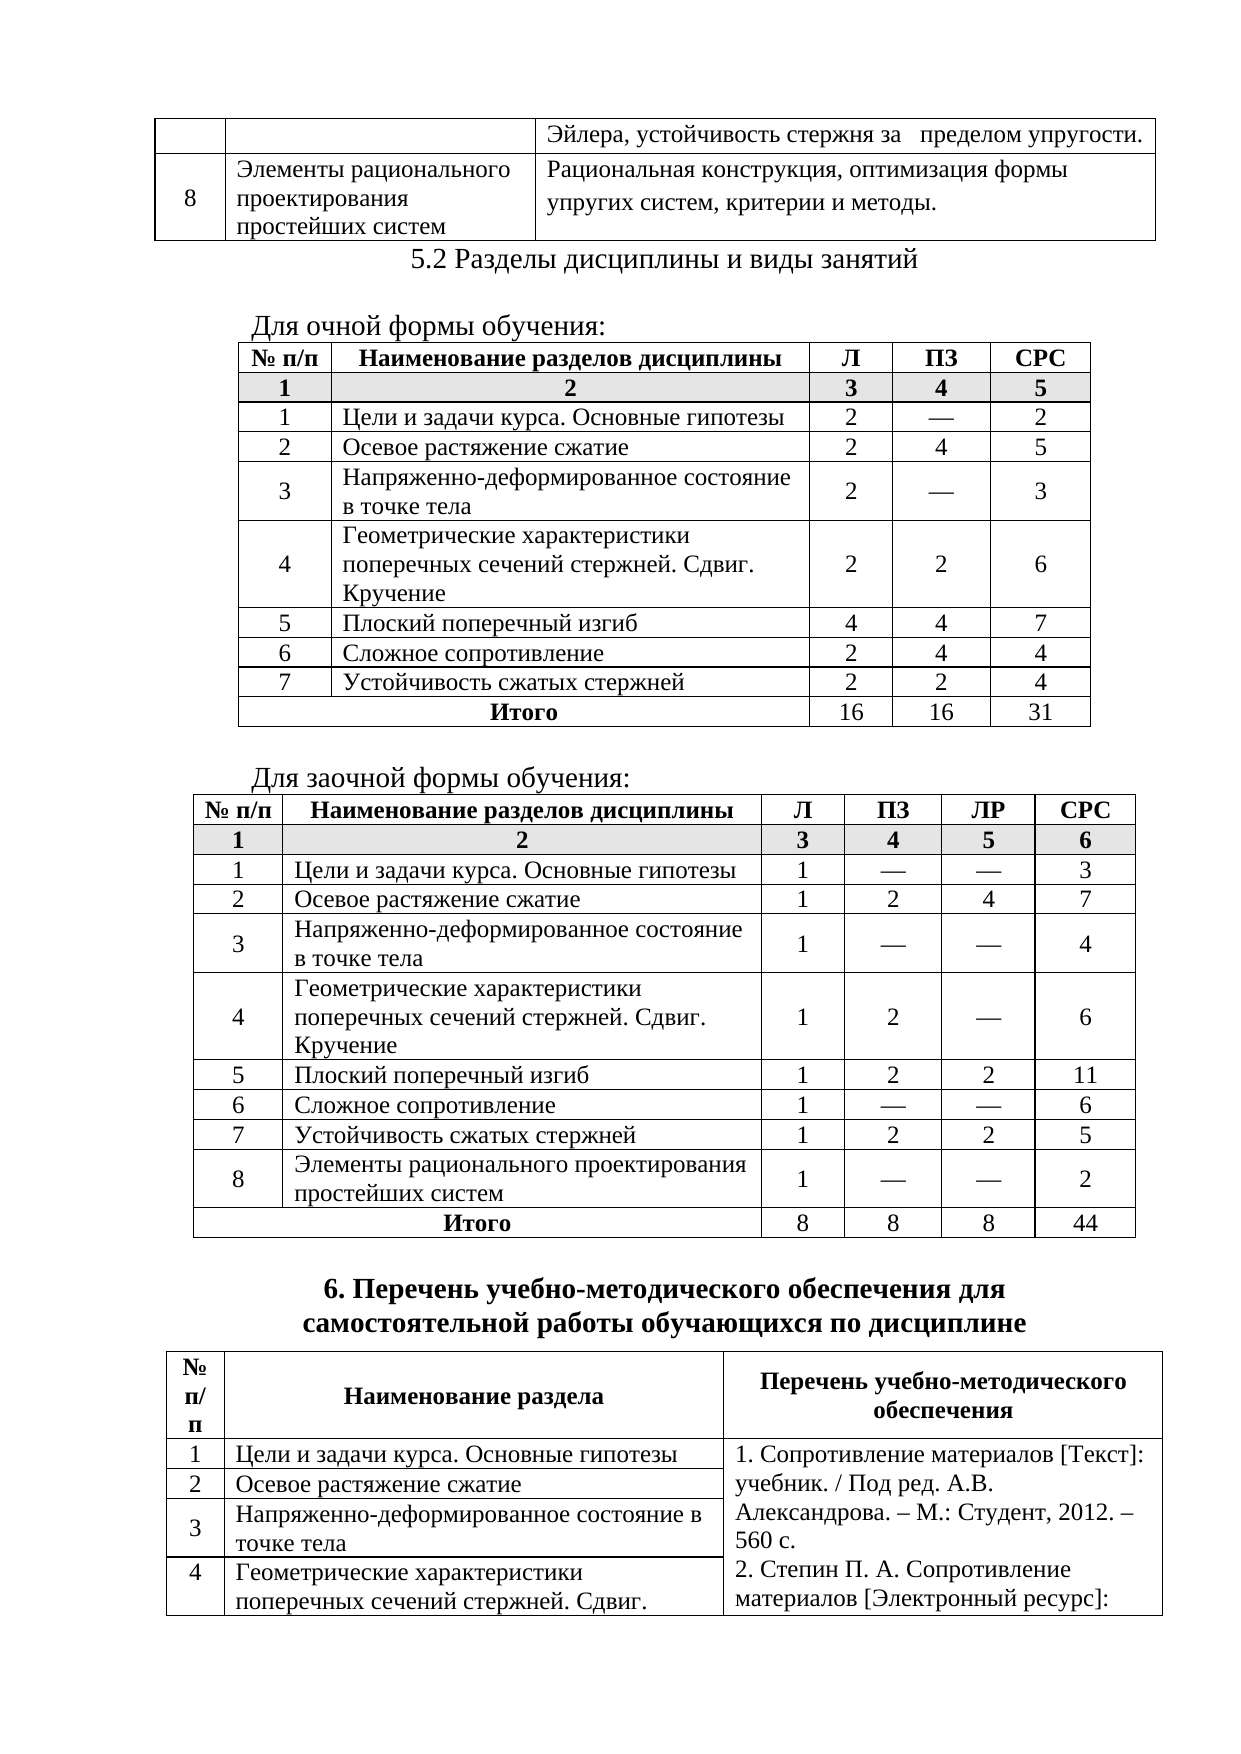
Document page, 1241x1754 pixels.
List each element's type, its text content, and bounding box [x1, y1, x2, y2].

table_cell 5 [239, 608, 331, 637]
table_cell 7 [156, 119, 225, 153]
text самостоятельной работы обучающихся по дисциплине [177, 1305, 1152, 1338]
table_cell 2 [1036, 1150, 1135, 1207]
table_cell — [942, 1090, 1034, 1119]
table_cell 6 [239, 638, 331, 666]
table_cell Напряженно-деформированное состояние в точке тела [332, 462, 809, 519]
table_cell 4 [991, 668, 1090, 696]
table_cell 5 [194, 1060, 282, 1089]
table_cell Устойчивость сжатых стержней [332, 668, 809, 696]
table_cell Геометрические характеристики поперечных сечений стержней. Сдвиг. Кручение [283, 973, 761, 1059]
table_cell 1 [194, 855, 282, 883]
table_cell 1 [762, 914, 844, 972]
table_cell 7 [991, 608, 1090, 637]
table_cell Напряженно-деформированное состояние в точке тела [225, 1499, 723, 1556]
table_cell 2 [239, 432, 331, 461]
table_header Наименование разделов дисциплины [283, 795, 761, 824]
table_cell 2 [167, 1469, 224, 1498]
table_cell 1 [762, 1060, 844, 1089]
table_cell 1 [167, 1439, 224, 1468]
table_cell 31 [991, 697, 1090, 726]
table_cell 44 [1036, 1208, 1135, 1237]
table_cell Осевое растяжение сжатие [332, 432, 809, 461]
table_cell 1 [762, 855, 844, 883]
table_cell Геометрические характеристики поперечных сечений стержней. Сдвиг. Кручение [332, 521, 809, 607]
table_cell Сложное сопротивление [283, 1090, 761, 1119]
table_cell 2 [810, 521, 892, 607]
table_header ПЗ [845, 795, 941, 824]
table_cell 2 [332, 373, 809, 401]
table_cell — [845, 855, 941, 883]
table_cell 1 [762, 1150, 844, 1207]
table_cell 6 [1036, 825, 1135, 854]
table_cell Итого [194, 1208, 761, 1237]
table_cell 2 [893, 668, 990, 696]
table_header Наименование разделов дисциплины [332, 343, 809, 372]
table_cell 1 [762, 973, 844, 1059]
table_cell 8 [762, 1208, 844, 1237]
table_header № п/п [194, 795, 282, 824]
table_header ЛР [942, 795, 1034, 824]
table_cell 6 [1036, 973, 1135, 1059]
table_cell 3 [239, 462, 331, 519]
table_cell Сложное сопротивление [332, 638, 809, 666]
table_cell 2 [810, 638, 892, 666]
table_cell 4 [893, 432, 990, 461]
table_cell 8 [942, 1208, 1034, 1237]
table_cell 1. Сопротивление материалов [Текст]: учебник. / Под ред. А.В. Александрова. – М.: Студент, 2012. – 560 с. 2. Степин П. А. Сопротивление материалов [Электронный ресурс]: учебник. – СПб.; М., Краснодар: Лань, 2010. – 320 с. 3. Сопротивление материалов [Текст]: учеб.-исследоват. лаб. работы / Под ред. С. В. Елизарова. – СПб.: ПГУПС, 2009. – 202 с. [724, 1439, 1162, 1615]
table_header ПЗ [893, 343, 990, 372]
table_cell — [942, 855, 1034, 883]
table_cell — [893, 403, 990, 431]
text 6. Перечень учебно-методического обеспечения для [177, 1271, 1152, 1305]
table_cell — [893, 462, 990, 519]
table_cell Осевое растяжение сжатие [283, 885, 761, 913]
table_cell 5 [1036, 1120, 1135, 1148]
table_cell 1 [762, 1120, 844, 1148]
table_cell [536, 119, 1155, 153]
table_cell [225, 1558, 723, 1615]
table_cell 5 [991, 373, 1090, 401]
table_cell 8 [845, 1208, 941, 1237]
table_cell Плоский поперечный изгиб [283, 1060, 761, 1089]
table_cell 1 [239, 373, 331, 401]
table_cell 4 [893, 608, 990, 637]
table_cell 5 [991, 432, 1090, 461]
table_cell 7 [1036, 885, 1135, 913]
table_cell 2 [194, 885, 282, 913]
table_cell Элементы рационального проектирования простейших систем [226, 154, 535, 240]
table_cell 6 [991, 521, 1090, 607]
table_header Наименование раздела [225, 1352, 723, 1438]
table_cell 3 [991, 462, 1090, 519]
table_cell 2 [845, 885, 941, 913]
table_cell 6 [1036, 1090, 1135, 1119]
table_cell 4 [893, 373, 990, 401]
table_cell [226, 119, 535, 153]
table_cell 3 [194, 914, 282, 972]
text 5.2 Разделы дисциплины и виды занятий [177, 241, 1152, 275]
table_cell 6 [194, 1090, 282, 1119]
table_cell — [942, 914, 1034, 972]
table_cell 2 [991, 403, 1090, 431]
table_cell 1 [194, 825, 282, 854]
table_cell 8 [156, 154, 225, 240]
table_header СРС [1036, 795, 1135, 824]
table_cell 11 [1036, 1060, 1135, 1089]
table_cell 4 [1036, 914, 1135, 972]
text Для очной формы обучения: [177, 308, 1152, 342]
table_cell 3 [167, 1499, 224, 1556]
table_cell 2 [942, 1120, 1034, 1148]
table_header СРС [991, 343, 1090, 372]
table_cell 4 [239, 521, 331, 607]
table_cell Рациональная конструкция, оптимизация формы упругих систем, критерии и методы. [536, 154, 1155, 240]
table_cell 2 [845, 1120, 941, 1148]
table_cell — [942, 973, 1034, 1059]
table_header Л [810, 343, 892, 372]
table_cell 16 [810, 697, 892, 726]
table_cell Осевое растяжение сжатие [225, 1469, 723, 1498]
table_cell 2 [810, 462, 892, 519]
table_cell Цели и задачи курса. Основные гипотезы [332, 403, 809, 431]
table_cell 3 [1036, 855, 1135, 883]
table_cell 7 [194, 1120, 282, 1148]
table_cell — [845, 914, 941, 972]
table_cell Напряженно-деформированное состояние в точке тела [283, 914, 761, 972]
table_cell 1 [762, 885, 844, 913]
table_cell 2 [942, 1060, 1034, 1089]
table_cell 1 [762, 1090, 844, 1119]
table_cell 16 [893, 697, 990, 726]
table_cell 4 [810, 608, 892, 637]
table_cell 4 [845, 825, 941, 854]
table_cell 3 [810, 373, 892, 401]
table_cell 2 [893, 521, 990, 607]
table_cell 4 [942, 885, 1034, 913]
table_cell 2 [810, 668, 892, 696]
table_cell 4 [194, 973, 282, 1059]
table_cell — [845, 1150, 941, 1207]
table_cell Цели и задачи курса. Основные гипотезы [225, 1439, 723, 1468]
text Для заочной формы обучения: [177, 761, 1152, 794]
table_cell 4 [893, 638, 990, 666]
table_cell 3 [762, 825, 844, 854]
table_cell Цели и задачи курса. Основные гипотезы [283, 855, 761, 883]
table_cell 4 [991, 638, 1090, 666]
table_cell Плоский поперечный изгиб [332, 608, 809, 637]
table_cell 4 [167, 1558, 224, 1615]
table_cell 1 [239, 403, 331, 431]
table_cell 2 [845, 1060, 941, 1089]
table_header № п/п [239, 343, 331, 372]
table_header Л [762, 795, 844, 824]
table_cell 7 [239, 668, 331, 696]
table_cell 2 [810, 403, 892, 431]
table_cell 8 [194, 1150, 282, 1207]
table_cell 2 [283, 825, 761, 854]
table_cell Элементы рационального проектирования простейших систем [283, 1150, 761, 1207]
table_cell Устойчивость сжатых стержней [283, 1120, 761, 1148]
table_cell — [942, 1150, 1034, 1207]
table_cell 5 [942, 825, 1034, 854]
table_cell 2 [845, 973, 941, 1059]
table_cell — [845, 1090, 941, 1119]
table_cell 2 [810, 432, 892, 461]
table_header № п/п [167, 1352, 224, 1438]
table_cell Итого [239, 697, 809, 726]
table_header Перечень учебно-методического обеспечения [724, 1352, 1162, 1438]
